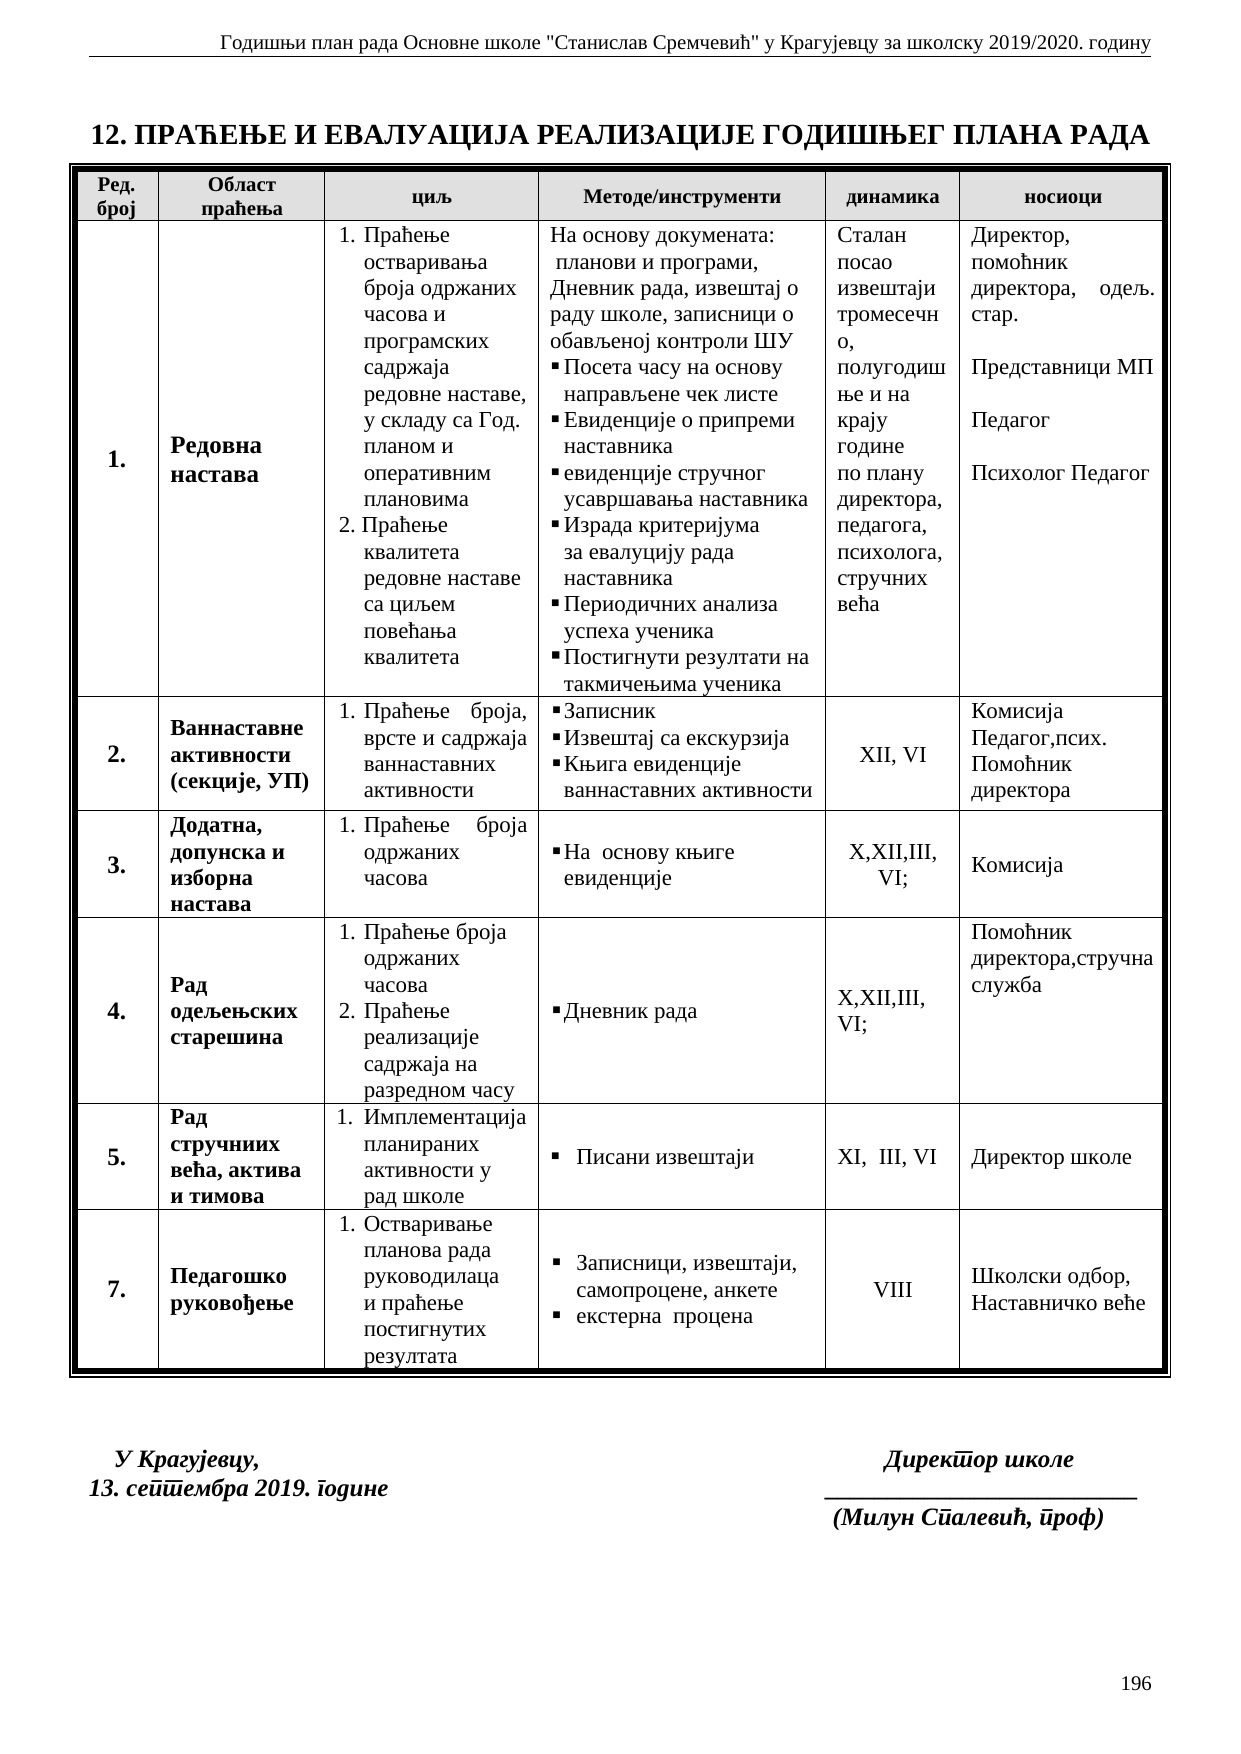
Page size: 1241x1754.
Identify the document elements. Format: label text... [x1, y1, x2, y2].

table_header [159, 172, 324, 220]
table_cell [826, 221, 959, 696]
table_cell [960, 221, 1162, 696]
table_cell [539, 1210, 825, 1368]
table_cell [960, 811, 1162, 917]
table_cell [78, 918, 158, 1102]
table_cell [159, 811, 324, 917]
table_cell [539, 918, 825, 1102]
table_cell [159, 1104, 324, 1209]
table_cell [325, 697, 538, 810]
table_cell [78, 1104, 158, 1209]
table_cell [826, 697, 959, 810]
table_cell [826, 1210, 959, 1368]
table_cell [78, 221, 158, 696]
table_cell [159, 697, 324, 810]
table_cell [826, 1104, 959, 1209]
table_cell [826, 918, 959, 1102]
text 12. ПРАЋЕЊЕ И ЕВАЛУАЦИЈА РЕАЛИЗАЦИЈЕ ГОДИШЊЕГ ПЛАНА РАДА [89, 117, 1152, 151]
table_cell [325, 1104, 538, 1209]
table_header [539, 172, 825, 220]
text 13. септембра 2019. године _________________________ (Милун Спалевић, проф) [89, 1473, 1152, 1531]
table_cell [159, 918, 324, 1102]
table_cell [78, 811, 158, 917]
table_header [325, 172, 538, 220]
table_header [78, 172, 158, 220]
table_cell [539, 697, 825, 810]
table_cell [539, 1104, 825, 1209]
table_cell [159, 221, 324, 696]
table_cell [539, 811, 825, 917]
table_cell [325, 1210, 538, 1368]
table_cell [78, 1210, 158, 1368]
text У Крагујевцу, Директор школе [89, 1444, 1152, 1473]
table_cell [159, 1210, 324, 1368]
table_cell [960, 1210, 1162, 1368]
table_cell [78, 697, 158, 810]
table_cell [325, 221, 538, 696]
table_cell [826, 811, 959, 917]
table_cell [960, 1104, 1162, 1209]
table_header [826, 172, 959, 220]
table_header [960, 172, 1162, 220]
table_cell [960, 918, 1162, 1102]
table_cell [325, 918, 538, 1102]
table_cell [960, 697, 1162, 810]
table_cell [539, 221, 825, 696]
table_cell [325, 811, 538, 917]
